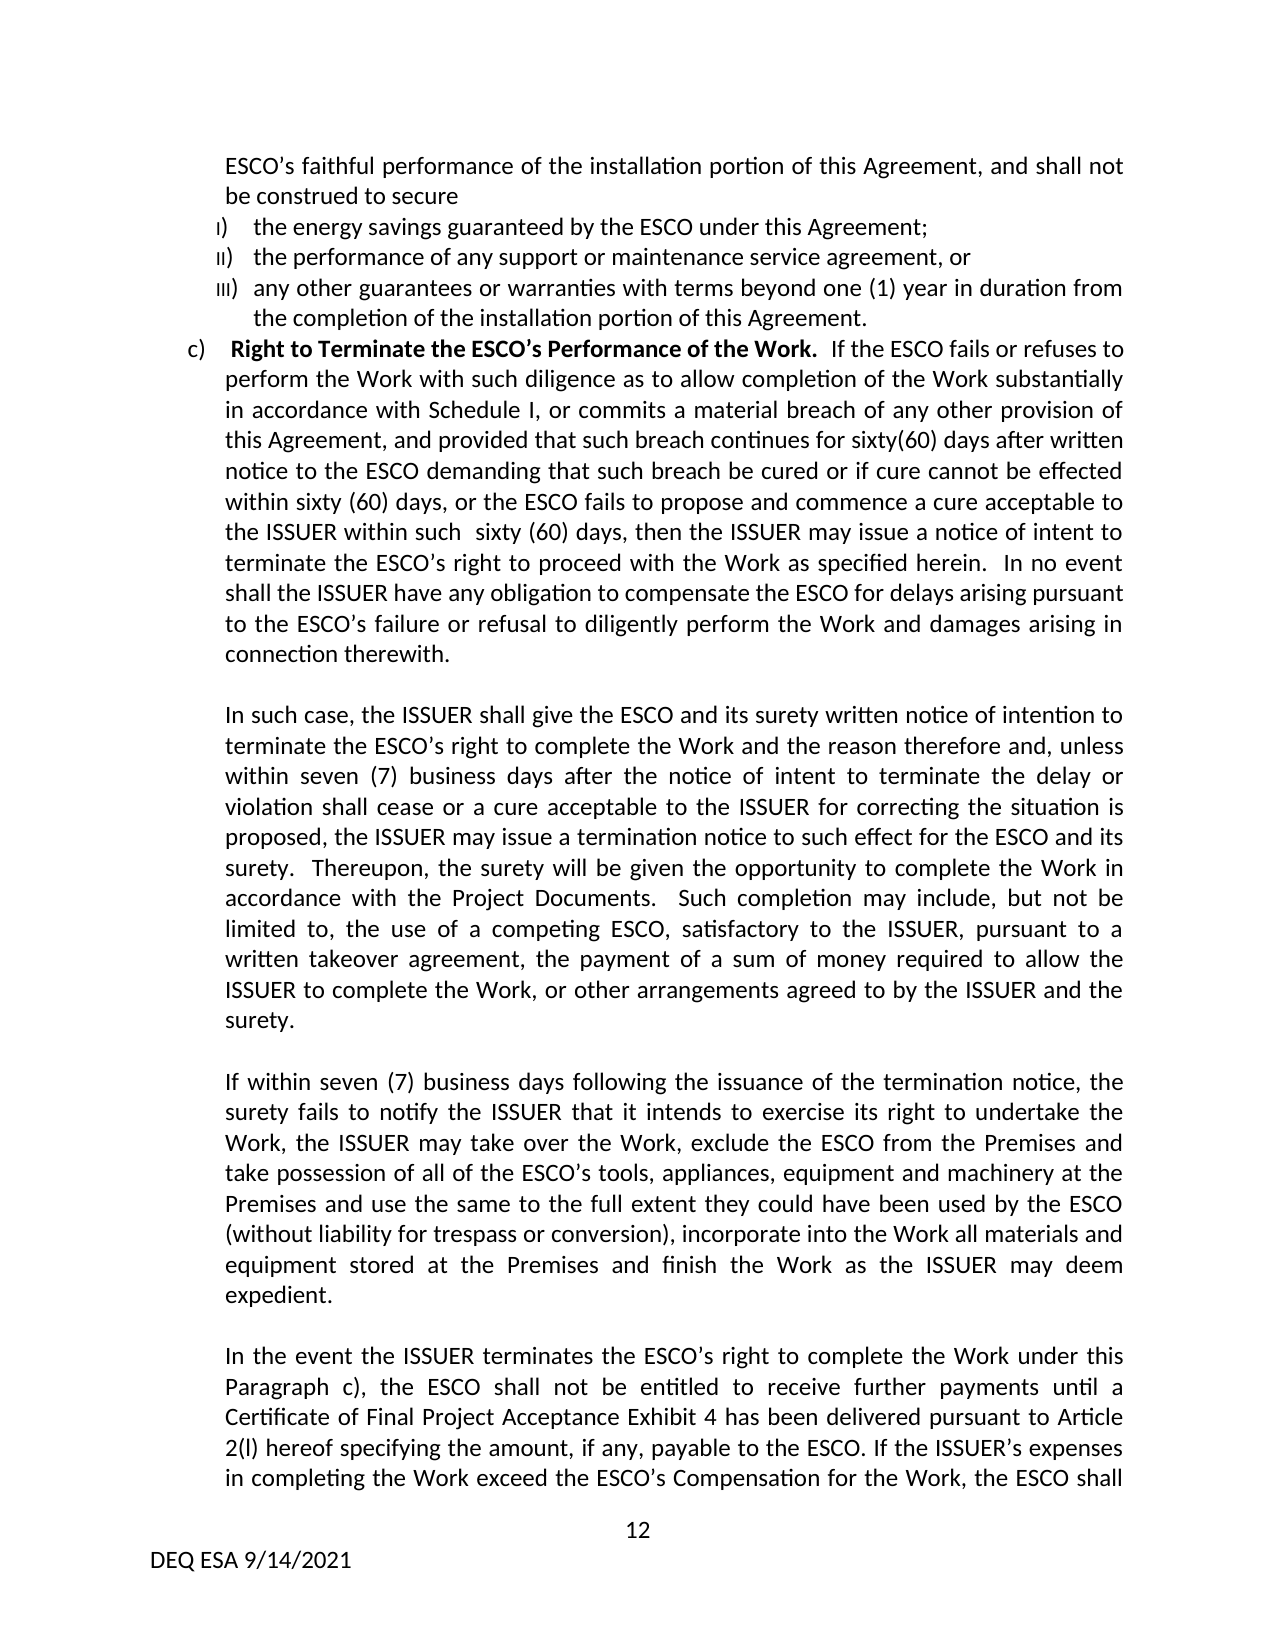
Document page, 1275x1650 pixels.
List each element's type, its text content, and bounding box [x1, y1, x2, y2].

list the performance of any support or maintenance service agreement, or [216, 242, 1125, 272]
text If within seven (7) business days following the issuance of the termination notice, the surety fails to notify the ISSUER that it intends to exercise its right to undertake the Work, the ISSUER may take over the Work, exclude the ESCO from the Premises and take possession of all of the ESCO’s tools, appliances, equipment and machinery at the Premises and use the same to the full extent they could have been used by the ESCO (without liability for trespass or conversion), incorporate into the Work all materials and equipment stored at the Premises and finish the Work as the ISSUER may deem expedient. [225, 1066, 1125, 1310]
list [187, 150, 1125, 211]
list Right to Terminate the ESCO’s Performance of the Work. If the ESCO fails or refuses to perform the Work with such diligence as to allow completion of the Work substantially in accordance with Schedule I, or commits a material breach of any other provision of this Agreement, and provided that such breach continues for sixty(60) days after written notice to the ESCO demanding that such breach be cured or if cure cannot be effected within sixty (60) days, or the ESCO fails to propose and commence a cure acceptable to the ISSUER within such sixty (60) days, then the ISSUER may issue a notice of intent to terminate the ESCO’s right to proceed with the Work as specified herein. In no event shall the ISSUER have any obligation to compensate the ESCO for delays arising pursuant to the ESCO’s failure or refusal to diligently perform the Work and damages arising in connection therewith. [187, 333, 1125, 669]
text In such case, the ISSUER shall give the ESCO and its surety written notice of intention to terminate the ESCO’s right to complete the Work and the reason therefore and, unless within seven (7) business days after the notice of intent to terminate the delay or violation shall cease or a cure acceptable to the ISSUER for correcting the situation is proposed, the ISSUER may issue a termination notice to such effect for the ESCO and its surety. Thereupon, the surety will be given the opportunity to complete the Work in accordance with the Project Documents. Such completion may include, but not be limited to, the use of a competing ESCO, satisfactory to the ISSUER, pursuant to a written takeover agreement, the payment of a sum of money required to allow the ISSUER to complete the Work, or other arrangements agreed to by the ISSUER and the surety. [225, 699, 1125, 1035]
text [225, 1340, 1125, 1493]
list the energy savings guaranteed by the ESCO under this Agreement; [216, 211, 1125, 242]
list any other guarantees or warranties with terms beyond one (1) year in duration from the completion of the installation portion of this Agreement. [216, 272, 1125, 333]
